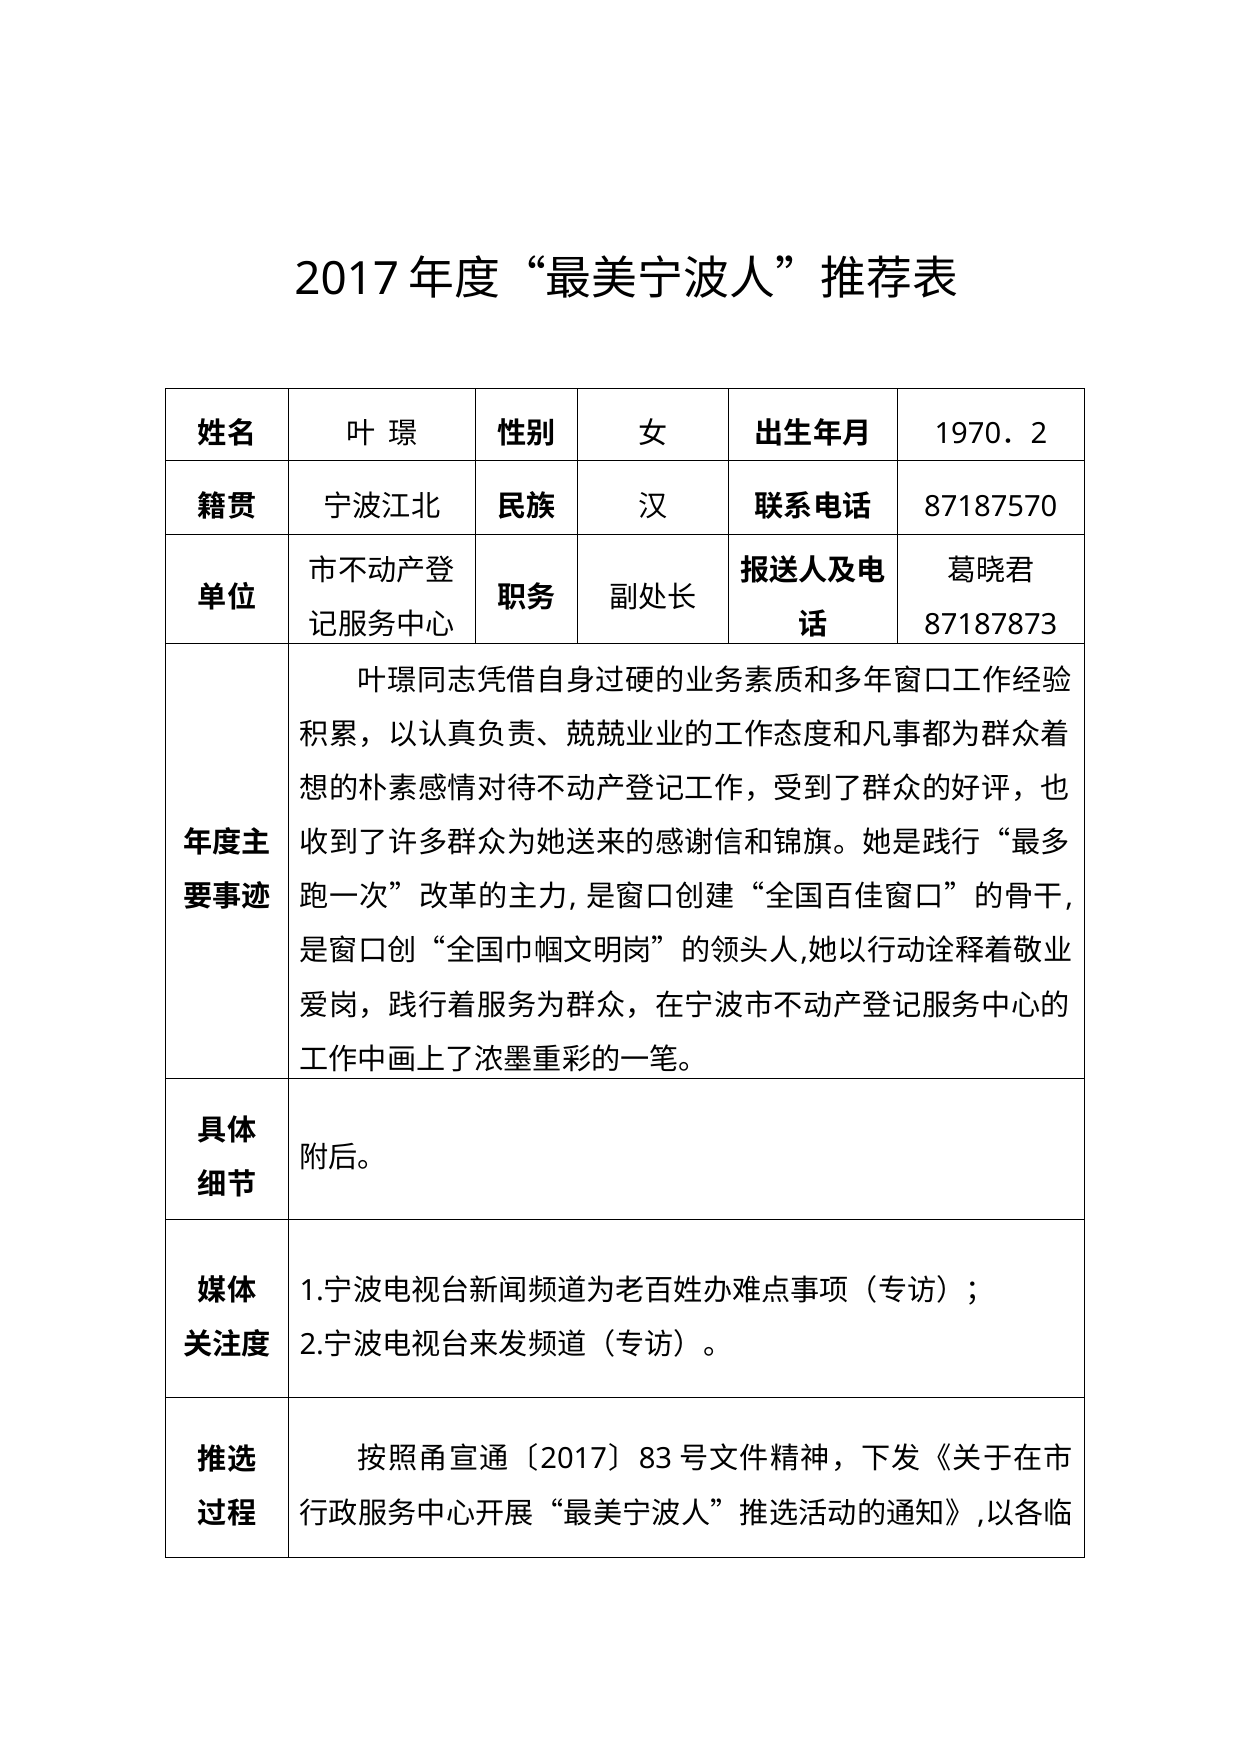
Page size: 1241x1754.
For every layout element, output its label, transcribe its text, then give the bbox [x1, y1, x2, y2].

table_cell 推选 过程 [166, 1398, 288, 1557]
text 2017年度“最美宁波人”推荐表 [165, 226, 1087, 323]
table_cell 市不动产登记服务中心 [289, 535, 475, 643]
table_cell 87187570 [898, 461, 1084, 534]
table_cell 单位 [166, 535, 288, 643]
table_cell 报送人及电话 [729, 535, 897, 643]
table_cell 具体 细节 [166, 1079, 288, 1219]
table_cell 民族 [476, 461, 577, 534]
table_header 性别 [476, 389, 577, 460]
table_cell 1.宁波电视台新闻频道为老百姓办难点事项（专访）； 2.宁波电视台来发频道（专访）。 [289, 1220, 1084, 1397]
table_cell 叶璟同志凭借自身过硬的业务素质和多年窗口工作经验积累，以认真负责、兢兢业业的工作态度和凡事都为群众着想的朴素感情对待不动产登记工作，受到了群众的好评，也收到了许多群众为她送来的感谢信和锦旗。她是践行“最多跑一次”改革的主力, 是窗口创建“全国百佳窗口”的骨干, 是窗口创“全国巾帼文明岗”的领头人,她以行动诠释着敬业爱岗，践行着服务为群众，在宁波市不动产登记服务中心的工作中画上了浓墨重彩的一笔。 [289, 644, 1084, 1078]
table_cell 籍贯 [166, 461, 288, 534]
table_cell 职务 [476, 535, 577, 643]
table_cell 媒体 关注度 [166, 1220, 288, 1397]
table_header 1970．2 [898, 389, 1084, 460]
table_cell 葛晓君 87187873 [898, 535, 1084, 643]
table_header 出生年月 [729, 389, 897, 460]
table_cell 汉 [578, 461, 728, 534]
table_cell 联系电话 [729, 461, 897, 534]
table_header 女 [578, 389, 728, 460]
table_header 姓名 [166, 389, 288, 460]
table_cell 副处长 [578, 535, 728, 643]
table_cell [289, 1398, 1084, 1557]
table_cell 宁波江北 [289, 461, 475, 534]
table_cell 年度主要事迹 [166, 644, 288, 1078]
table_cell 附后。 [289, 1079, 1084, 1219]
table_header 叶 璟 [289, 389, 475, 460]
